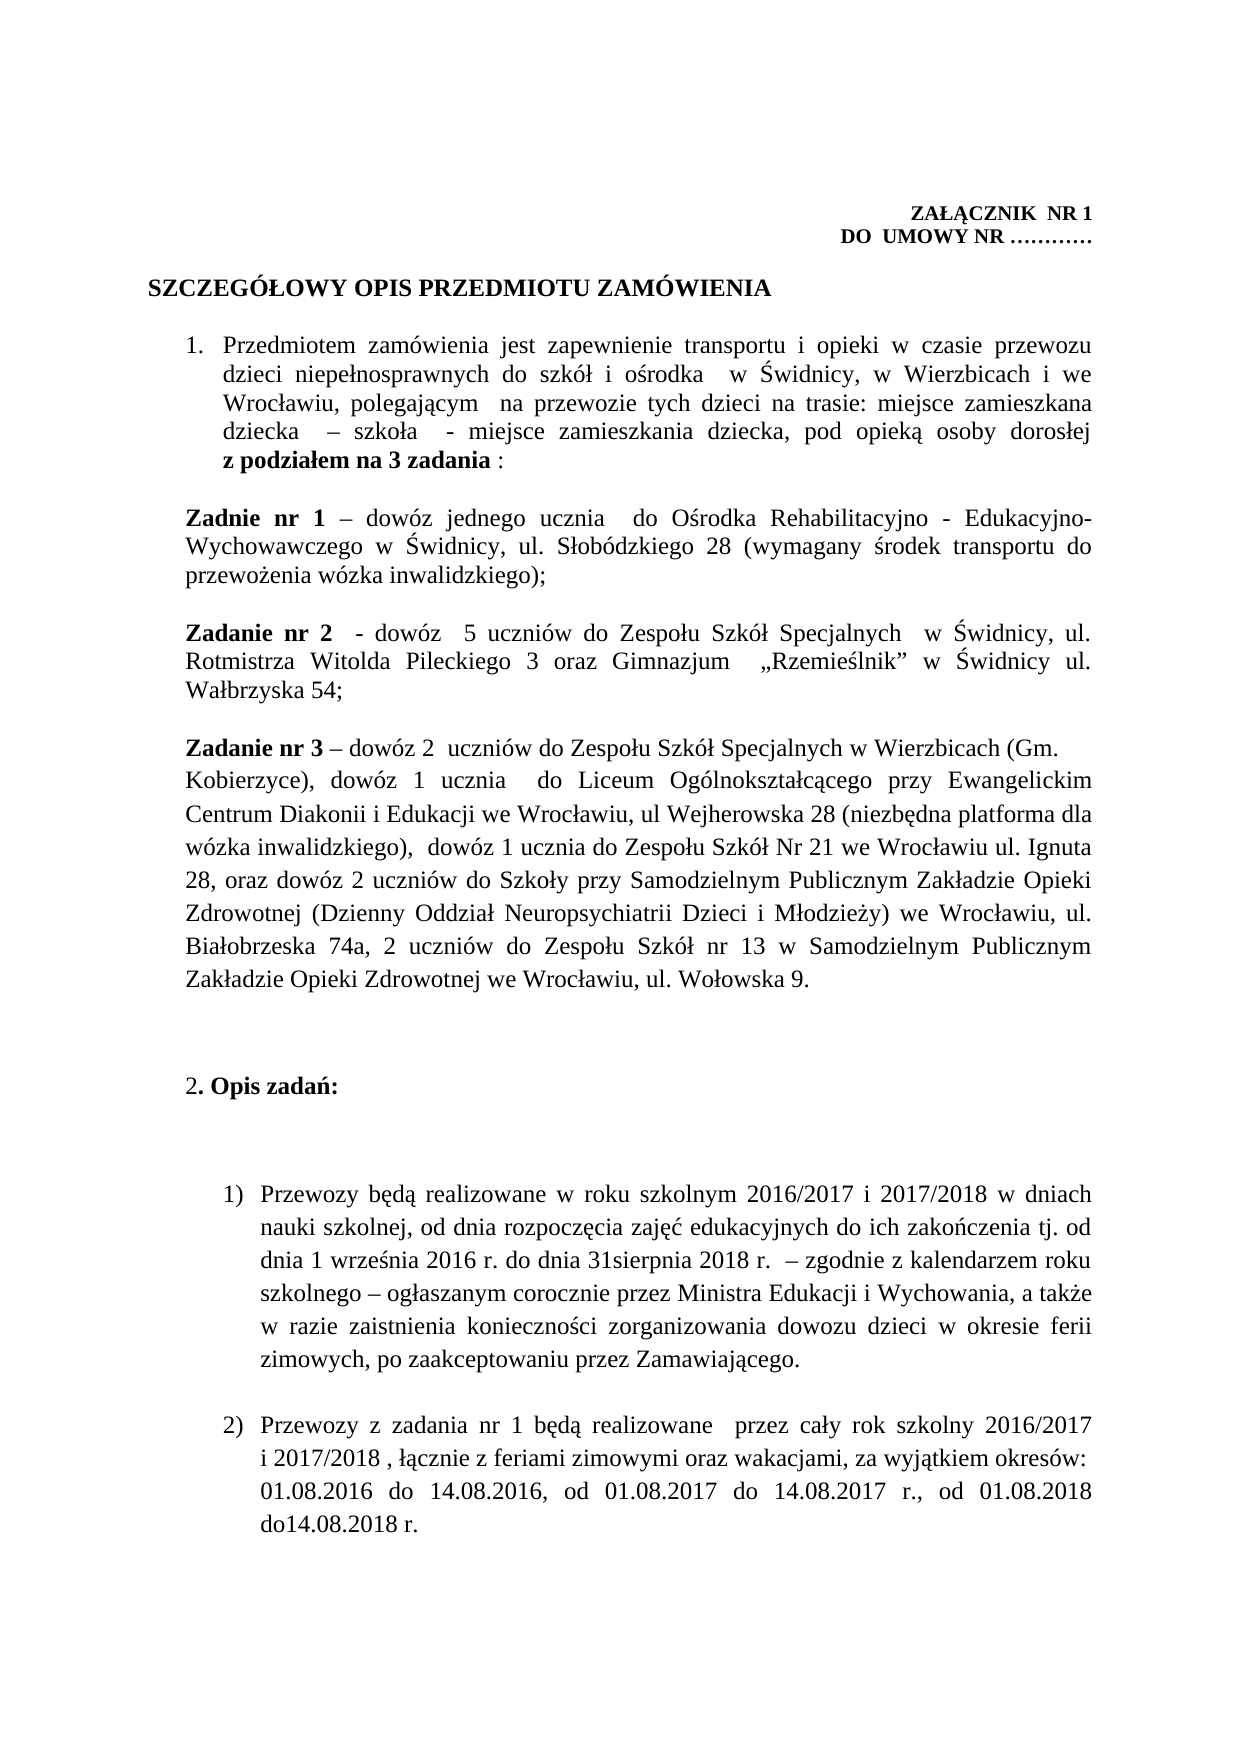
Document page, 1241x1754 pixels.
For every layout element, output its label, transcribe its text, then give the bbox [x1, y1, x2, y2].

text 2. Opis zadań: [185, 1071, 1093, 1100]
text Zadanie nr 2 - dowóz 5 uczniów do Zespołu Szkół Specjalnych w Świdnicy, ul. Rotmistrza Witolda Pileckiego 3 oraz Gimnazjum „Rzemieślnik” w Świdnicy ul. Wałbrzyska 54; [185, 618, 1093, 704]
list Przewozy będą realizowane w roku szkolnym 2016/2017 i 2017/2018 w dniach nauki szkolnej, od dnia rozpoczęcia zajęć edukacyjnych do ich zakończenia tj. od dnia 1 września 2016 r. do dnia 31sierpnia 2018 r. – zgodnie z kalendarzem roku szkolnego – ogłaszanym corocznie przez Ministra Edukacji i Wychowania, a także w razie zaistnienia konieczności zorganizowania dowozu dzieci w okresie ferii zimowych, po zaakceptowaniu przez Zamawiającego. [223, 1179, 1093, 1373]
text SZCZEGÓŁOWY OPIS PRZEDMIOTU ZAMÓWIENIA [148, 273, 1093, 301]
list 01.08.2016 do 14.08.2016, od 01.08.2017 do 14.08.2017 r., od 01.08.2018 do14.08.2018 r. [260, 1476, 1093, 1538]
text Zadnie nr 1 – dowóz jednego ucznia do Ośrodka Rehabilitacyjno - Edukacyjno-Wychowawczego w Świdnicy, ul. Słobódzkiego 28 (wymagany środek transportu do przewożenia wózka inwalidzkiego); [185, 503, 1093, 589]
text ZAŁĄCZNIK NR 1 [148, 200, 1093, 224]
text DO UMOWY NR ………… [148, 224, 1093, 248]
list Przedmiotem zamówienia jest zapewnienie transportu i opieki w czasie przewozu dzieci niepełnosprawnych do szkół i ośrodka w Świdnicy, w Wierzbicach i we Wrocławiu, polegającym na przewozie tych dzieci na trasie: miejsce zamieszkana dziecka – szkoła - miejsce zamieszkania dziecka, pod opieką osoby dorosłej z podziałem na 3 zadania : [185, 330, 1093, 474]
text Zadanie nr 3 – dowóz 2 uczniów do Zespołu Szkół Specjalnych w Wierzbicach (Gm. Kobierzyce), dowóz 1 ucznia do Liceum Ogólnokształcącego przy Ewangelickim Centrum Diakonii i Edukacji we Wrocławiu, ul Wejherowska 28 (niezbędna platforma dla wózka inwalidzkiego), dowóz 1 ucznia do Zespołu Szkół Nr 21 we Wrocławiu ul. Ignuta 28, oraz dowóz 2 uczniów do Szkoły przy Samodzielnym Publicznym Zakładzie Opieki Zdrowotnej (Dzienny Oddział Neuropsychiatrii Dzieci i Młodzieży) we Wrocławiu, ul. Białobrzeska 74a, 2 uczniów do Zespołu Szkół nr 13 w Samodzielnym Publicznym Zakładzie Opieki Zdrowotnej we Wrocławiu, ul. Wołowska 9. [185, 733, 1093, 992]
list Przewozy z zadania nr 1 będą realizowane przez cały rok szkolny 2016/2017 i 2017/2018 , łącznie z feriami zimowymi oraz wakacjami, za wyjątkiem okresów: [223, 1410, 1093, 1472]
